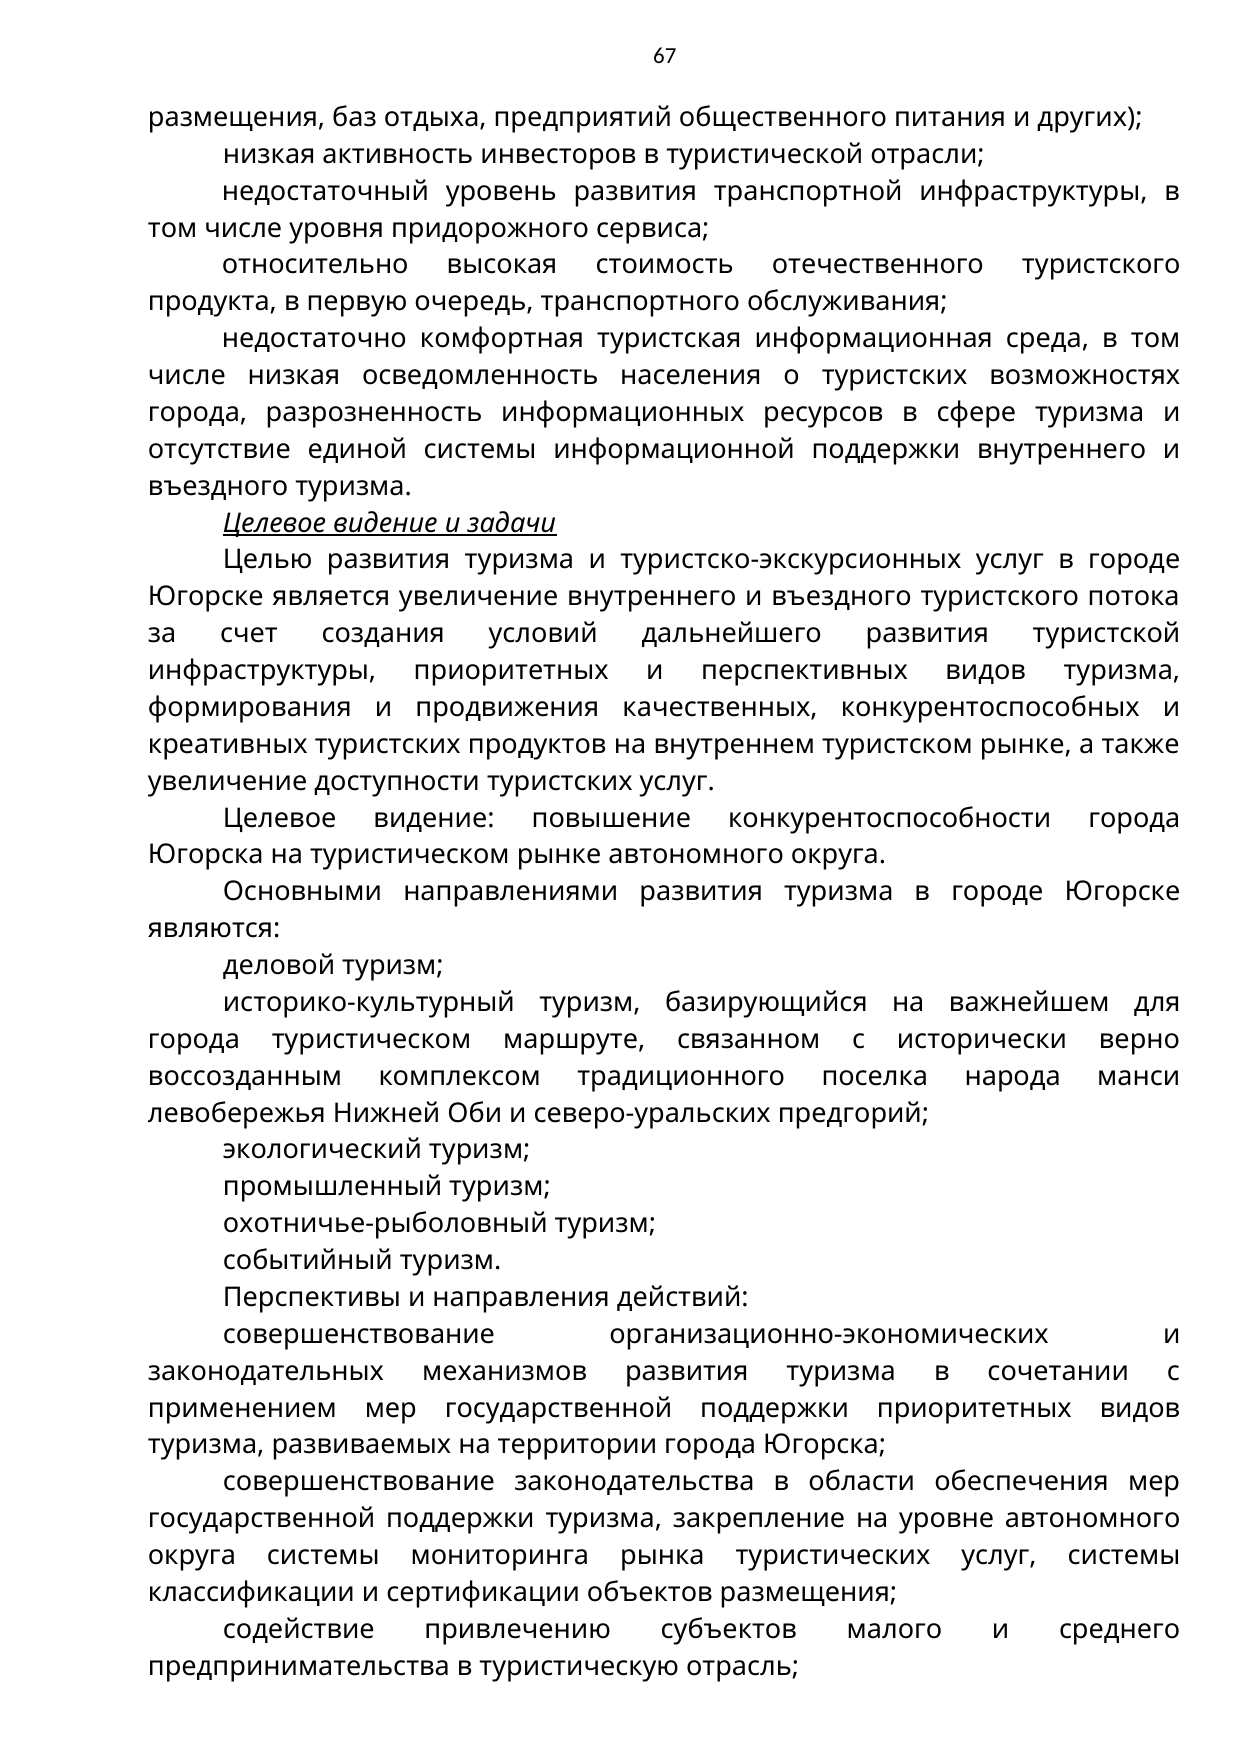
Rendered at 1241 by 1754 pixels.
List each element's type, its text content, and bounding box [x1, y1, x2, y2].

text промышленный туризм; [148, 1167, 1181, 1204]
text Целью развития туризма и туристско-экскурсионных услуг в городе Югорске является увеличение внутреннего и въездного туристского потока за счет создания условий дальнейшего развития туристской инфраструктуры, приоритетных и перспективных видов туризма, формирования и продвижения качественных, конкурентоспособных и креативных туристских продуктов на внутреннем туристском рынке, а также увеличение доступности туристских услуг. [148, 540, 1181, 798]
text событийный туризм. [148, 1241, 1181, 1277]
text Целевое видение и задачи [223, 503, 1181, 540]
text охотничье-рыболовный туризм; [148, 1204, 1181, 1241]
text низкая активность инвесторов в туристической отрасли; [223, 134, 1181, 171]
text относительно высокая стоимость отечественного туристского продукта, в первую очередь, транспортного обслуживания; [148, 245, 1181, 319]
text Основными направлениями развития туризма в городе Югорске являются: [148, 872, 1181, 946]
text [148, 97, 1181, 134]
text историко-культурный туризм, базирующийся на важнейшем для города туристическом маршруте, связанном с исторически верно воссозданным комплексом традиционного поселка народа манси левобережья Нижней Оби и северо-уральских предгорий; [148, 982, 1181, 1130]
text недостаточный уровень развития транспортной инфраструктуры, в том числе уровня придорожного сервиса; [148, 171, 1181, 245]
text Перспективы и направления действий: [148, 1277, 1181, 1314]
text совершенствование организационно-экономических и законодательных механизмов развития туризма в сочетании с применением мер государственной поддержки приоритетных видов туризма, развиваемых на территории города Югорска; [148, 1314, 1181, 1462]
text экологический туризм; [148, 1130, 1181, 1167]
text деловой туризм; [148, 946, 1181, 982]
text совершенствование законодательства в области обеспечения мер государственной поддержки туризма, закрепление на уровне автономного округа системы мониторинга рынка туристических услуг, системы классификации и сертификации объектов размещения; [148, 1462, 1181, 1609]
text недостаточно комфортная туристская информационная среда, в том числе низкая осведомленность населения о туристских возможностях города, разрозненность информационных ресурсов в сфере туризма и отсутствие единой системы информационной поддержки внутреннего и въездного туризма. [148, 319, 1181, 503]
text содействие привлечению субъектов малого и среднего предпринимательства в туристическую отрасль; [148, 1609, 1181, 1683]
text Целевое видение: повышение конкурентоспособности города Югорска на туристическом рынке автономного округа. [148, 798, 1181, 872]
